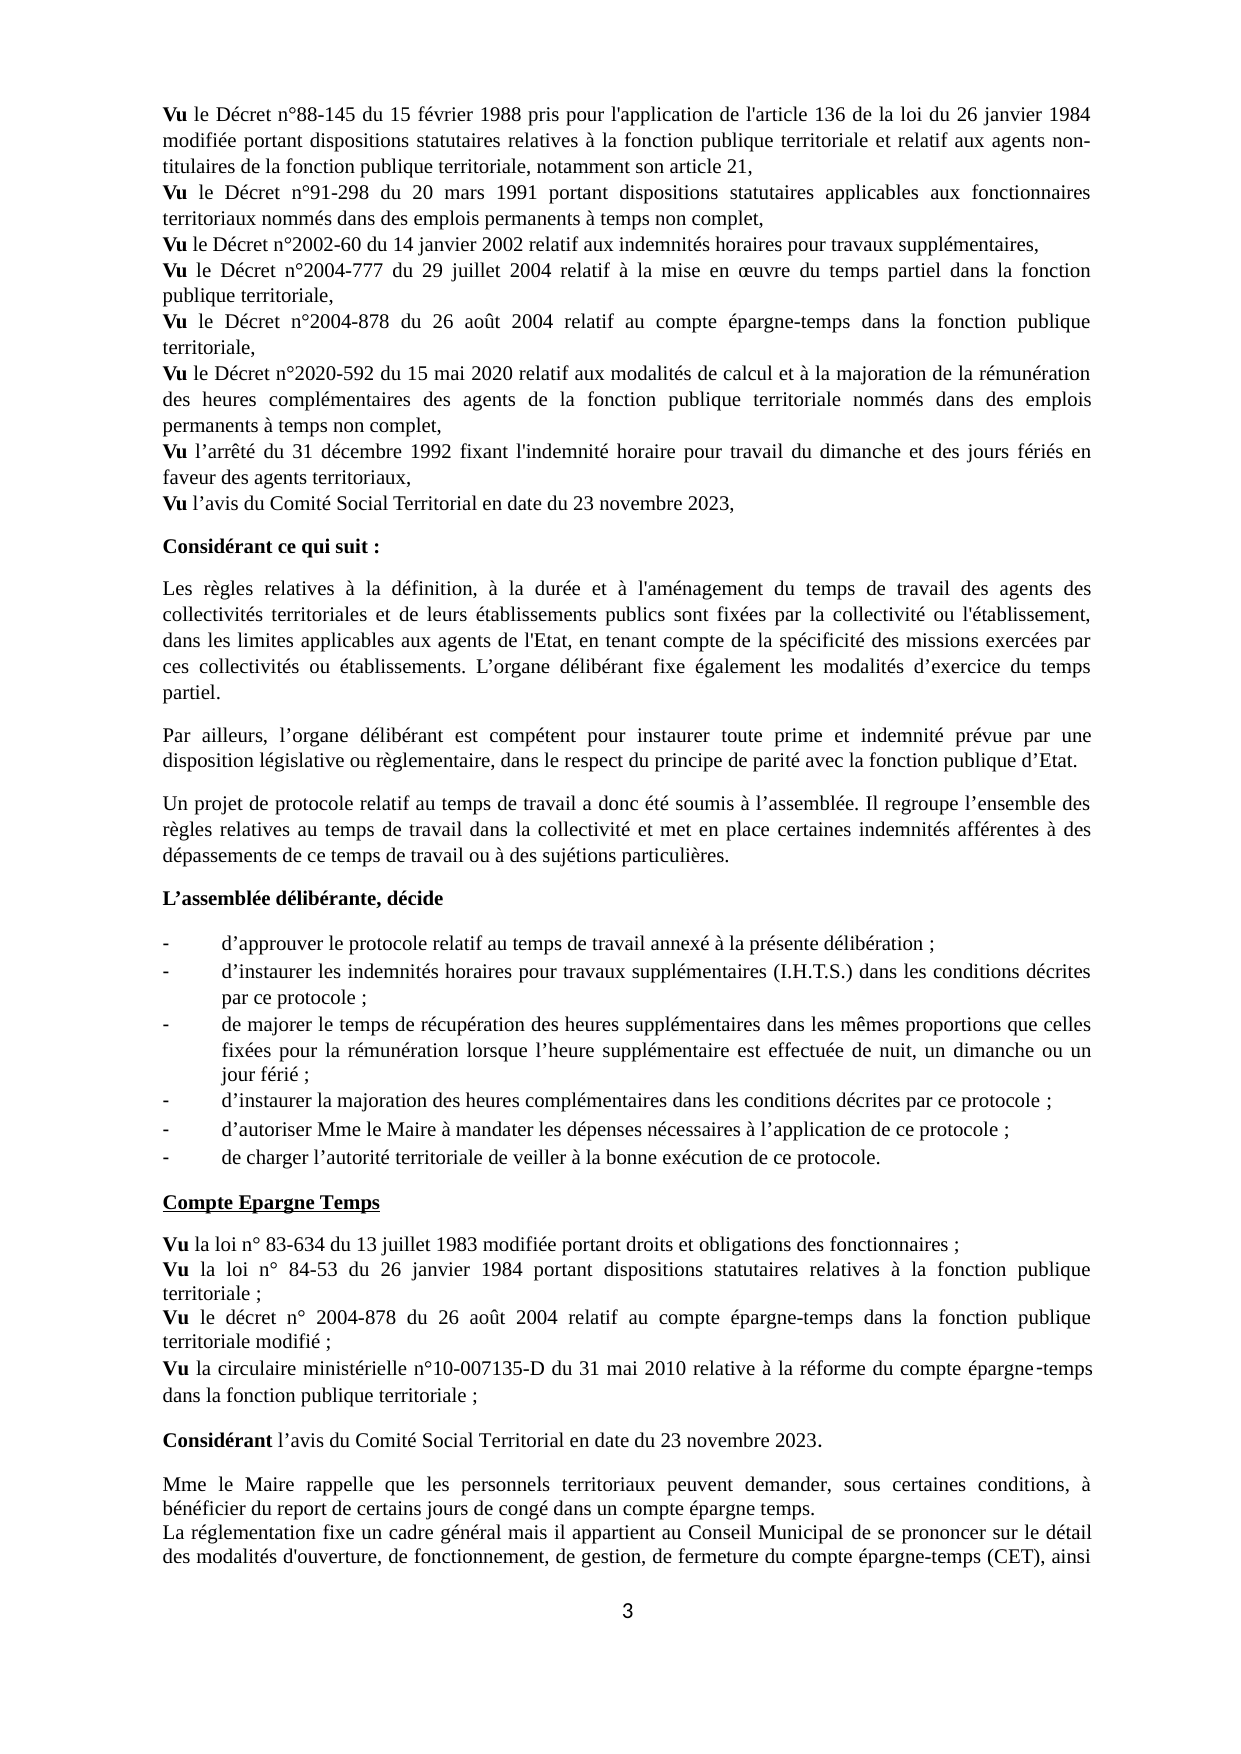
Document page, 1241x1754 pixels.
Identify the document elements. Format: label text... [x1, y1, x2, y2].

text Vu la circulaire ministérielle n°10-007135-D du 31 mai 2010 relative à la réforme du compte épargne-temps dans la fonction publique territoriale ; [162, 1353, 1092, 1407]
text Vu l’arrêté du 31 décembre 1992 fixant l'indemnité horaire pour travail du dimanche et des jours fériés en faveur des agents territoriaux, [162, 439, 1092, 489]
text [162, 1520, 1092, 1568]
text Vu la loi n° 83-634 du 13 juillet 1983 modifiée portant droits et obligations des fonctionnaires ; [162, 1232, 1092, 1256]
list de charger l’autorité territoriale de veiller à la bonne exécution de ce protocole. [162, 1142, 1092, 1171]
text Les règles relatives à la définition, à la durée et à l'aménagement du temps de travail des agents des collectivités territoriales et de leurs établissements publics sont fixées par la collectivité ou l'établissement, dans les limites applicables aux agents de l'Etat, en tenant compte de la spécificité des missions exercées par ces collectivités ou établissements. L’organe délibérant fixe également les modalités d’exercice du temps partiel. [162, 576, 1092, 704]
text L’assemblée délibérante, décide [162, 886, 1092, 909]
list Compte Epargne Temps [162, 1190, 1092, 1214]
text Vu le décret n° 2004-878 du 26 août 2004 relatif au compte épargne-temps dans la fonction publique territoriale modifié ; [162, 1304, 1092, 1353]
text Par ailleurs, l’organe délibérant est compétent pour instaurer toute prime et indemnité prévue par une disposition législative ou règlementaire, dans le respect du principe de parité avec la fonction publique d’Etat. [162, 722, 1092, 772]
text Vu le Décret n°2020-592 du 15 mai 2020 relatif aux modalités de calcul et à la majoration de la rémunération des heures complémentaires des agents de la fonction publique territoriale nommés dans des emplois permanents à temps non complet, [162, 361, 1092, 437]
text Vu le Décret n°2004-777 du 29 juillet 2004 relatif à la mise en œuvre du temps partiel dans la fonction publique territoriale, [162, 257, 1092, 307]
list d’approuver le protocole relatif au temps de travail annexé à la présente délibération ; [162, 928, 1092, 957]
text Vu l’avis du Comité Social Territorial en date du 23 novembre 2023, [162, 491, 1092, 515]
text Vu le Décret n°88-145 du 15 février 1988 pris pour l'application de l'article 136 de la loi du 26 janvier 1984 modifiée portant dispositions statutaires relatives à la fonction publique territoriale et relatif aux agents non-titulaires de la fonction publique territoriale, notamment son article 21, [162, 102, 1092, 178]
text Vu le Décret n°2004-878 du 26 août 2004 relatif au compte épargne-temps dans la fonction publique territoriale, [162, 309, 1092, 359]
list d’instaurer les indemnités horaires pour travaux supplémentaires (I.H.T.S.) dans les conditions décrites par ce protocole ; [162, 957, 1092, 1009]
text Vu le Décret n°2002-60 du 14 janvier 2002 relatif aux indemnités horaires pour travaux supplémentaires, [162, 232, 1092, 256]
text Vu la loi n° 84-53 du 26 janvier 1984 portant dispositions statutaires relatives à la fonction publique territoriale ; [162, 1256, 1092, 1304]
text Vu le Décret n°91-298 du 20 mars 1991 portant dispositions statutaires applicables aux fonctionnaires territoriaux nommés dans des emplois permanents à temps non complet, [162, 180, 1092, 230]
list d’autoriser Mme le Maire à mandater les dépenses nécessaires à l’application de ce protocole ; [162, 1114, 1092, 1142]
text Un projet de protocole relatif au temps de travail a donc été soumis à l’assemblée. Il regroupe l’ensemble des règles relatives au temps de travail dans la collectivité et met en place certaines indemnités afférentes à des dépassements de ce temps de travail ou à des sujétions particulières. [162, 791, 1092, 867]
text Mme le Maire rappelle que les personnels territoriaux peuvent demander, sous certaines conditions, à bénéficier du report de certains jours de congé dans un compte épargne temps. [162, 1472, 1092, 1520]
text Considérant ce qui suit : [162, 533, 1092, 558]
text Considérant l’avis du Comité Social Territorial en date du 23 novembre 2023. [162, 1425, 1092, 1453]
list d’instaurer la majoration des heures complémentaires dans les conditions décrites par ce protocole ; [162, 1086, 1092, 1114]
list de majorer le temps de récupération des heures supplémentaires dans les mêmes proportions que celles fixées pour la rémunération lorsque l’heure supplémentaire est effectuée de nuit, un dimanche ou un jour férié ; [162, 1009, 1092, 1086]
